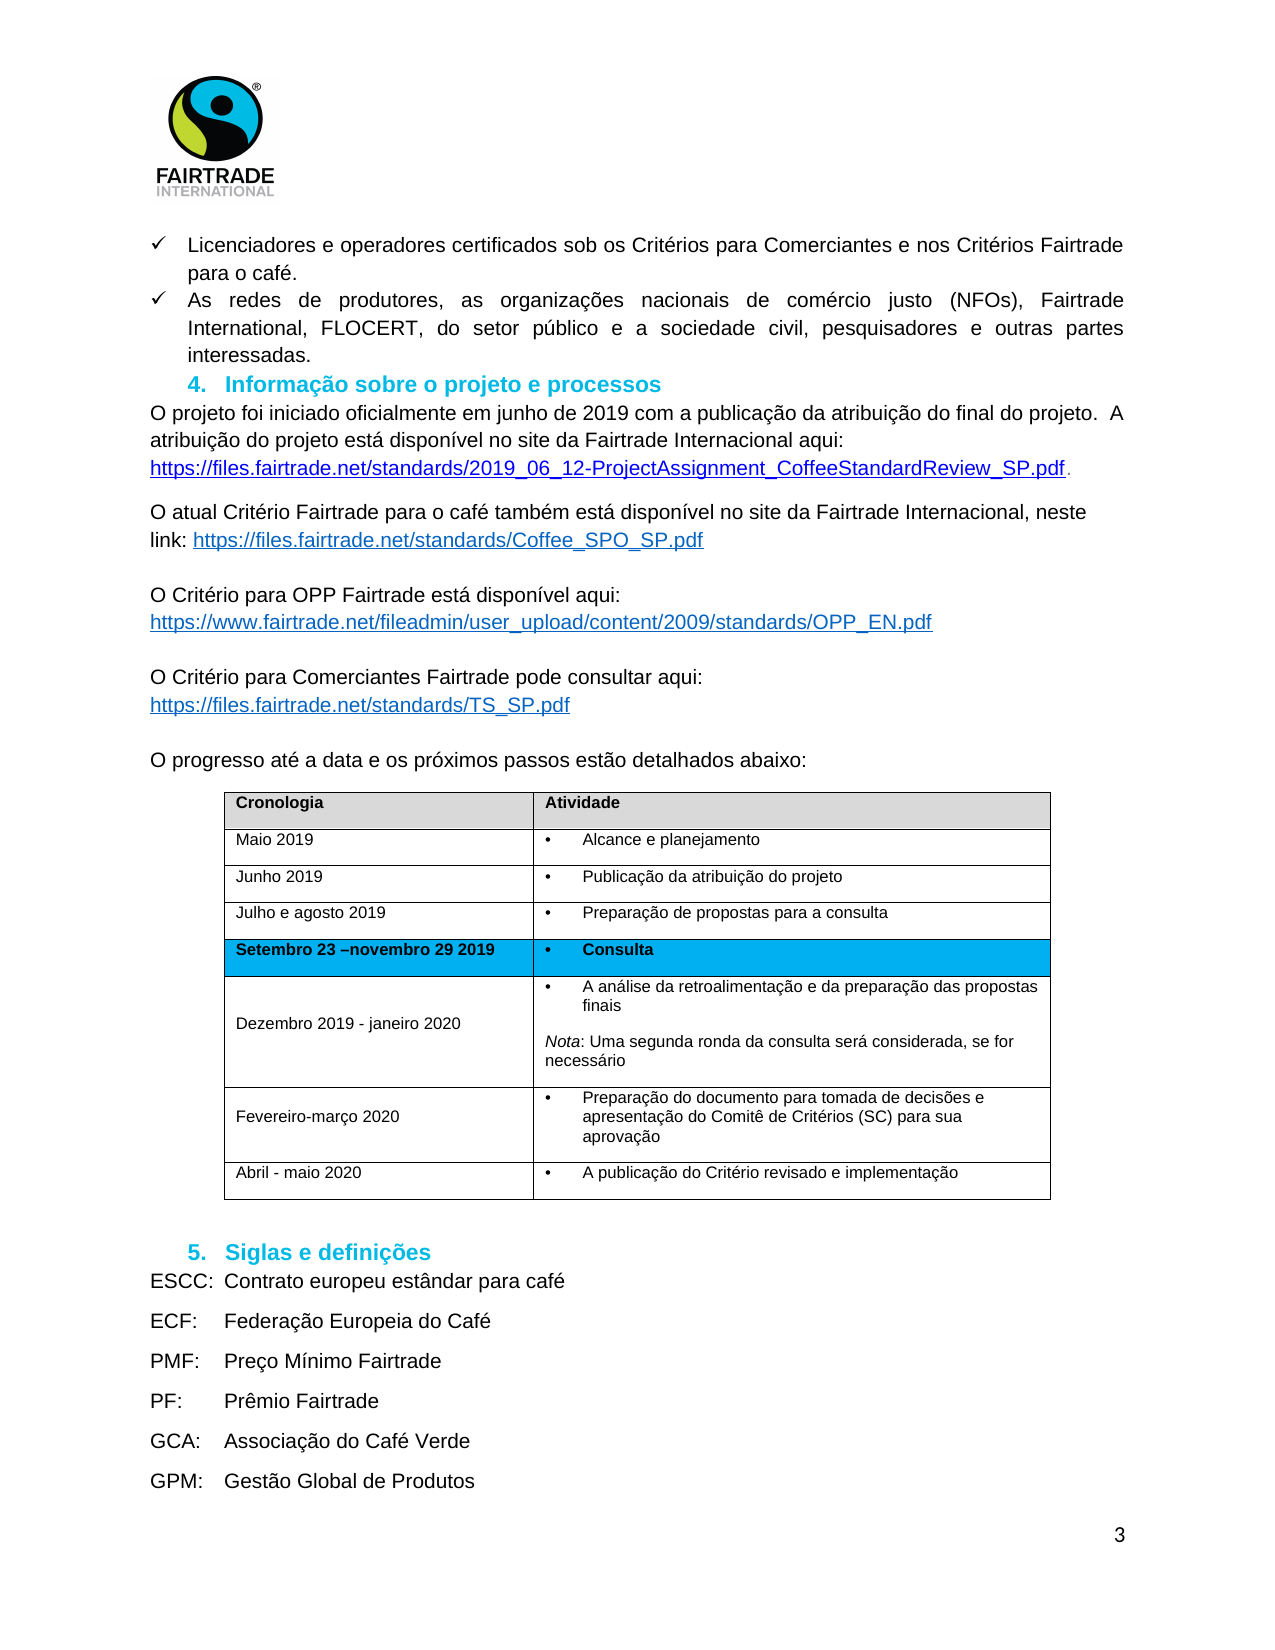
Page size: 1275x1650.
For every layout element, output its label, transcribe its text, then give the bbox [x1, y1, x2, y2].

table_cell Publicação da atribuição do projeto [534, 866, 1050, 902]
text GPM: Gestão Global de Produtos [150, 1469, 1125, 1493]
table_cell Fevereiro-março 2020 [225, 1088, 533, 1162]
text ESCC: Contrato europeu estândar para café [150, 1269, 1125, 1293]
text PMF: Preço Mínimo Fairtrade [150, 1349, 1125, 1373]
text https://files.fairtrade.net/standards/TS_SP.pdf [150, 692, 1125, 716]
picture [150, 77, 280, 205]
text PF: Prêmio Fairtrade [150, 1389, 1125, 1413]
text O progresso até a data e os próximos passos estão detalhados abaixo: [150, 747, 1125, 771]
text O atual Critério Fairtrade para o café também está disponível no site da Fairtrade Internacional, neste link: https://files.fairtrade.net/standards/Coffee_SPO_SP.pdf [150, 500, 1125, 551]
table_header Cronologia [225, 793, 533, 828]
list As redes de produtores, as organizações nacionais de comércio justo (NFOs), Fairtrade International, FLOCERT, do setor público e a sociedade civil, pesquisadores e outras partes interessadas. [150, 288, 1125, 367]
table_cell Maio 2019 [225, 830, 533, 865]
table_cell Preparação do documento para tomada de decisões e apresentação do Comitê de Critérios (SC) para sua aprovação [534, 1088, 1050, 1162]
table_cell Setembro 23 –novembro 29 2019 [225, 940, 533, 976]
list Siglas e definições [187, 1239, 1125, 1265]
text O Critério para Comerciantes Fairtrade pode consultar aqui: [150, 665, 1125, 689]
text ECF: Federação Europeia do Café [150, 1309, 1125, 1333]
table_cell Abril - maio 2020 [225, 1163, 533, 1199]
text https://www.fairtrade.net/fileadmin/user_upload/content/2009/standards/OPP_EN.pdf [150, 610, 1125, 634]
table_cell Junho 2019 [225, 866, 533, 902]
table_cell Julho e agosto 2019 [225, 903, 533, 939]
table_cell A publicação do Critério revisado e implementação [534, 1163, 1050, 1199]
table_cell Consulta [534, 940, 1050, 976]
table_cell A análise da retroalimentação e da preparação das propostas finais Nota: Uma segunda ronda da consulta será considerada, se for necessário [534, 977, 1050, 1087]
table_cell Dezembro 2019 - janeiro 2020 [225, 977, 533, 1087]
list Licenciadores e operadores certificados sob os Critérios para Comerciantes e nos Critérios Fairtrade para o café. [150, 233, 1125, 284]
text O Critério para OPP Fairtrade está disponível aqui: [150, 582, 1125, 606]
list Informação sobre o projeto e processos [187, 371, 1125, 397]
table_cell Preparação de propostas para a consulta [534, 903, 1050, 939]
table_header Atividade [534, 793, 1050, 828]
text GCA: Associação do Café Verde [150, 1429, 1125, 1453]
table_cell Alcance e planejamento [534, 830, 1050, 865]
text O projeto foi iniciado oficialmente em junho de 2019 com a publicação da atribuição do final do projeto. A atribuição do projeto está disponível no site da Fairtrade Internacional aqui: https://files.fairtrade.net/standards/2019_06_12-ProjectAssignment_CoffeeStandardReview_SP.pdf. [150, 401, 1125, 480]
